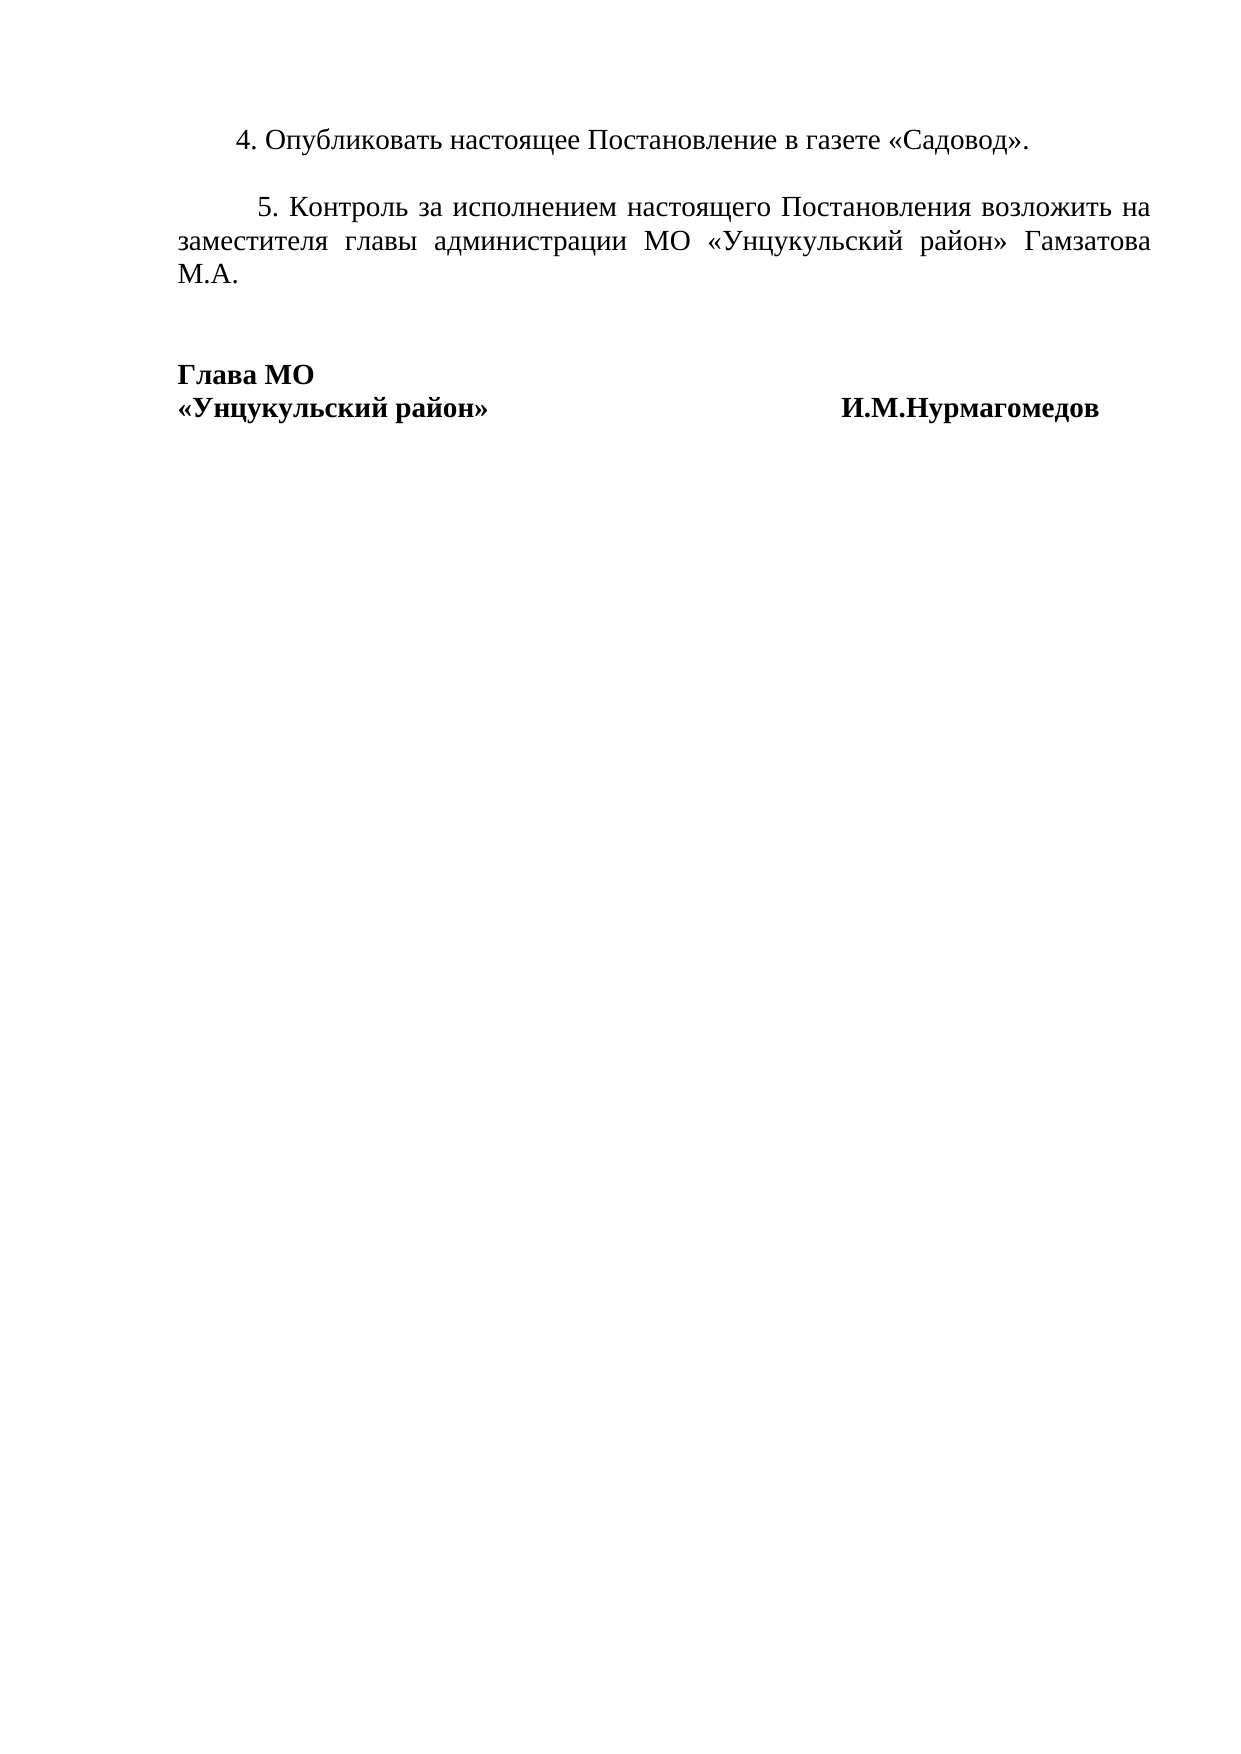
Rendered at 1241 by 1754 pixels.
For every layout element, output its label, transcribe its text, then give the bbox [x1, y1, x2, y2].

text 4. Опубликовать настоящее Постановление в газете «Садовод». [177, 122, 1152, 156]
text «Унцукульский район» И.М.Нурмагомедов [177, 391, 1152, 424]
text 5. Контроль за исполнением настоящего Постановления возложить на заместителя главы администрации МО «Унцукульский район» Гамзатова М.А. [177, 189, 1152, 290]
text Глава МО [177, 357, 1152, 391]
